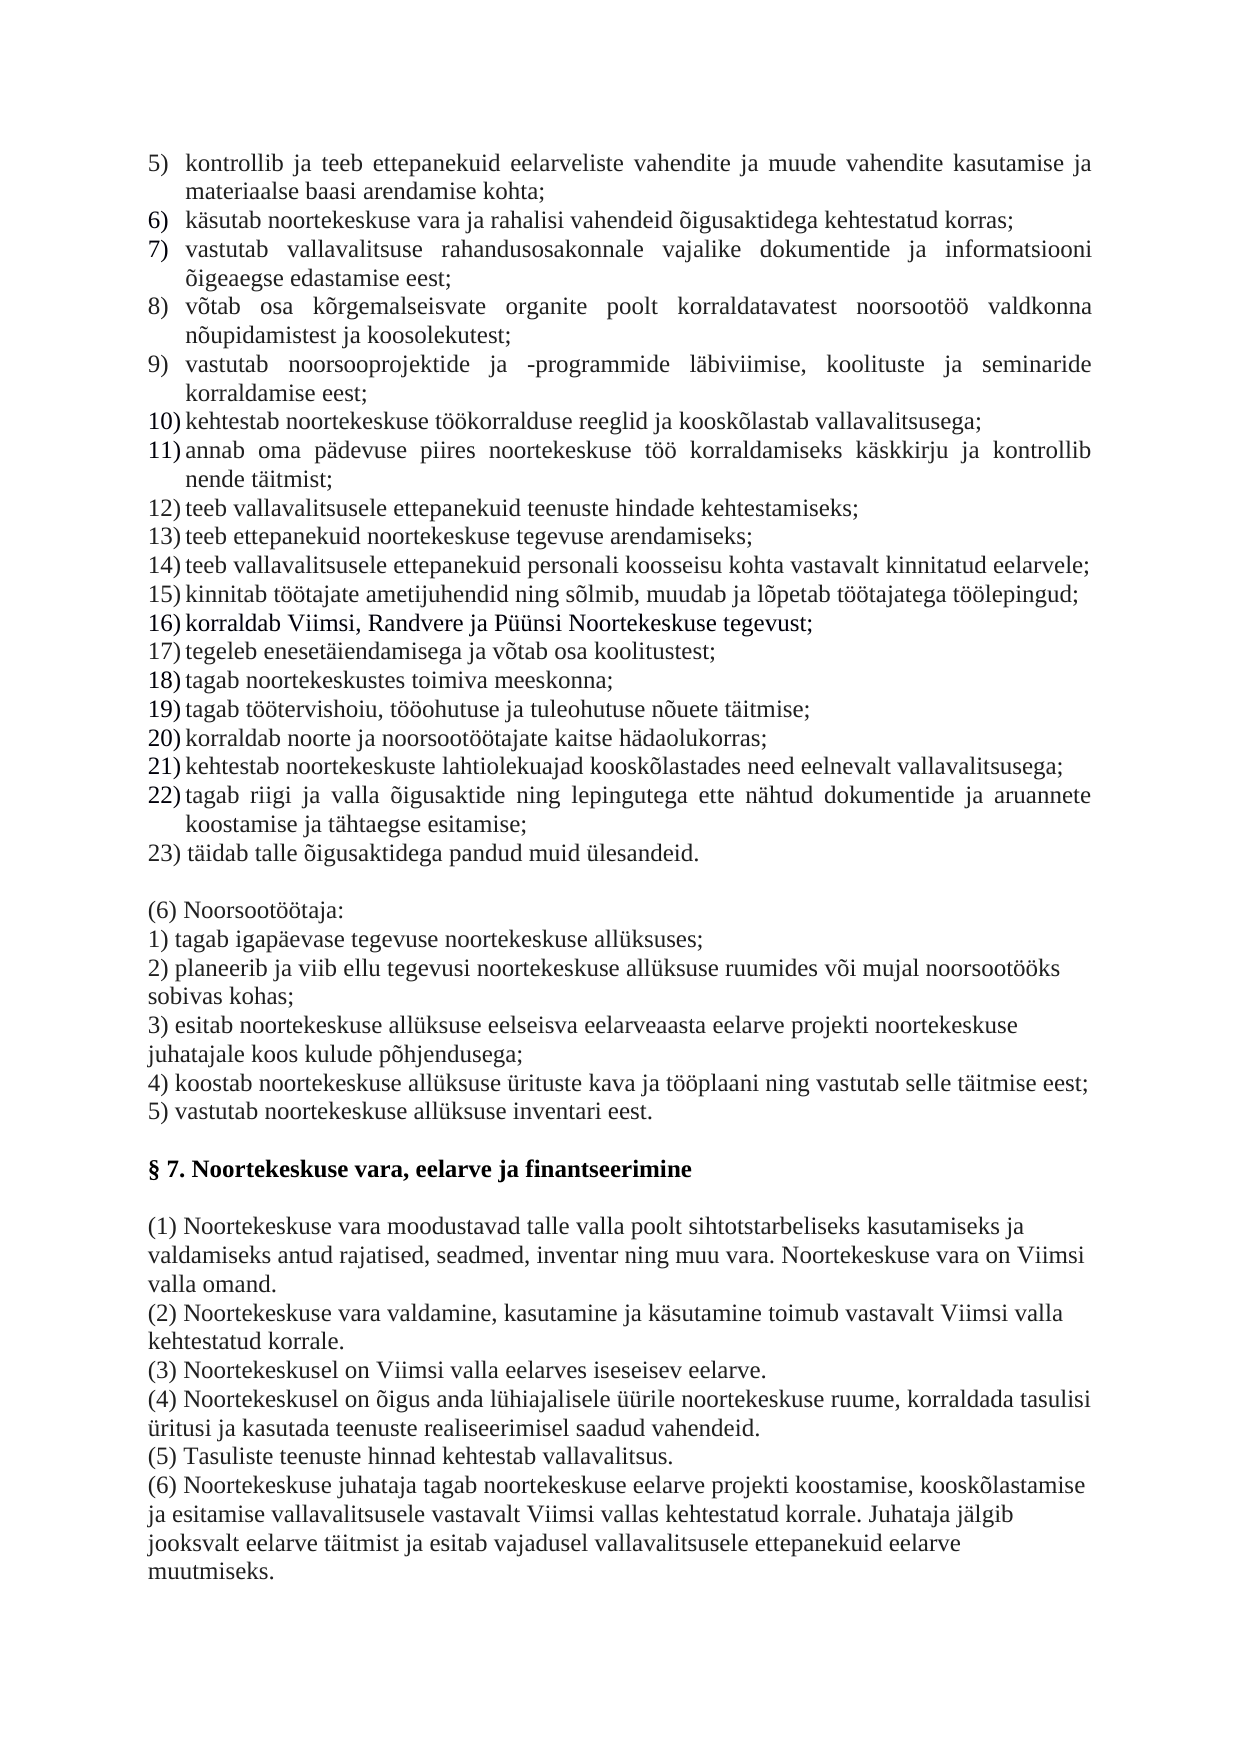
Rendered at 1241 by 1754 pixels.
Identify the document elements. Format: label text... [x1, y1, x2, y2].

list käsutab noortekeskuse vara ja rahalisi vahendeid õigusaktidega kehtestatud korras; [148, 205, 1093, 234]
list kinnitab töötajate ametijuhendid ning sõlmib, muudab ja lõpetab töötajatega töölepingud; [148, 579, 1093, 608]
list tagab töötervishoiu, tööohutuse ja tuleohutuse nõuete täitmise; [148, 694, 1093, 723]
list tagab riigi ja valla õigusaktide ning lepingutega ette nähtud dokumentide ja aruannete koostamise ja tähtaegse esitamise; [148, 780, 1093, 838]
text (4) Noortekeskusel on õigus anda lühiajalisele üürile noortekeskuse ruume, korraldada tasulisi üritusi ja kasutada teenuste realiseerimisel saadud vahendeid. [148, 1384, 1093, 1441]
list korraldab Viimsi, Randvere ja Püünsi Noortekeskuse tegevust; [148, 608, 1093, 636]
list teeb vallavalitsusele ettepanekuid teenuste hindade kehtestamiseks; [148, 493, 1093, 521]
text (2) Noortekeskuse vara valdamine, kasutamine ja käsutamine toimub vastavalt Viimsi valla kehtestatud korrale. [148, 1298, 1093, 1355]
text § 7. Noortekeskuse vara, eelarve ja finantseerimine [148, 1154, 1093, 1183]
list kehtestab noortekeskuste lahtiolekuajad kooskõlastades need eelnevalt vallavalitsusega; [148, 751, 1093, 780]
text (6) Noortekeskuse juhataja tagab noortekeskuse eelarve projekti koostamise, kooskõlastamise ja esitamise vallavalitsusele vastavalt Viimsi vallas kehtestatud korrale. Juhataja jälgib jooksvalt eelarve täitmist ja esitab vajadusel vallavalitsusele ettepanekuid eelarve muutmiseks. [148, 1470, 1093, 1585]
list võtab osa kõrgemalseisvate organite poolt korraldatavatest noorsootöö valdkonna nõupidamistest ja koosolekutest; [148, 291, 1093, 349]
list korraldab noorte ja noorsootöötajate kaitse hädaolukorras; [148, 723, 1093, 751]
list vastutab vallavalitsuse rahandusosakonnale vajalike dokumentide ja informatsiooni õigeaegse edastamise eest; [148, 234, 1093, 291]
list kehtestab noortekeskuse töökorralduse reeglid ja kooskõlastab vallavalitsusega; [148, 406, 1093, 435]
text (1) Noortekeskuse vara moodustavad talle valla poolt sihtotstarbeliseks kasutamiseks ja valdamiseks antud rajatised, seadmed, inventar ning muu vara. Noortekeskuse vara on Viimsi valla omand. [148, 1211, 1093, 1298]
list tagab noortekeskustes toimiva meeskonna; [148, 665, 1093, 694]
list kontrollib ja teeb ettepanekuid eelarveliste vahendite ja muude vahendite kasutamise ja materiaalse baasi arendamise kohta; [148, 148, 1093, 205]
list annab oma pädevuse piires noortekeskuse töö korraldamiseks käskkirju ja kontrollib nende täitmist; [148, 435, 1093, 493]
list vastutab noorsooprojektide ja -programmide läbiviimise, koolituste ja seminaride korraldamise eest; [148, 349, 1093, 406]
list teeb vallavalitsusele ettepanekuid personali koosseisu kohta vastavalt kinnitatud eelarvele; [148, 550, 1093, 579]
text (3) Noortekeskusel on Viimsi valla eelarves iseseisev eelarve. [148, 1355, 1093, 1384]
list teeb ettepanekuid noortekeskuse tegevuse arendamiseks; [148, 521, 1093, 550]
list tegeleb enesetäiendamisega ja võtab osa koolitustest; [148, 636, 1093, 665]
text (5) Tasuliste teenuste hinnad kehtestab vallavalitsus. [148, 1441, 1093, 1470]
text (6) Noorsootöötaja: 1) tagab igapäevase tegevuse noortekeskuse allüksuses; 2) planeerib ja viib ellu tegevusi noortekeskuse allüksuse ruumides või mujal noorsootööks sobivas kohas; 3) esitab noortekeskuse allüksuse eelseisva eelarveaasta eelarve projekti noortekeskuse juhatajale koos kulude põhjendusega; 4) koostab noortekeskuse allüksuse ürituste kava ja tööplaani ning vastutab selle täitmise eest; 5) vastutab noortekeskuse allüksuse inventari eest. [148, 895, 1093, 1125]
text 23) täidab talle õigusaktidega pandud muid ülesandeid. [148, 838, 1093, 866]
